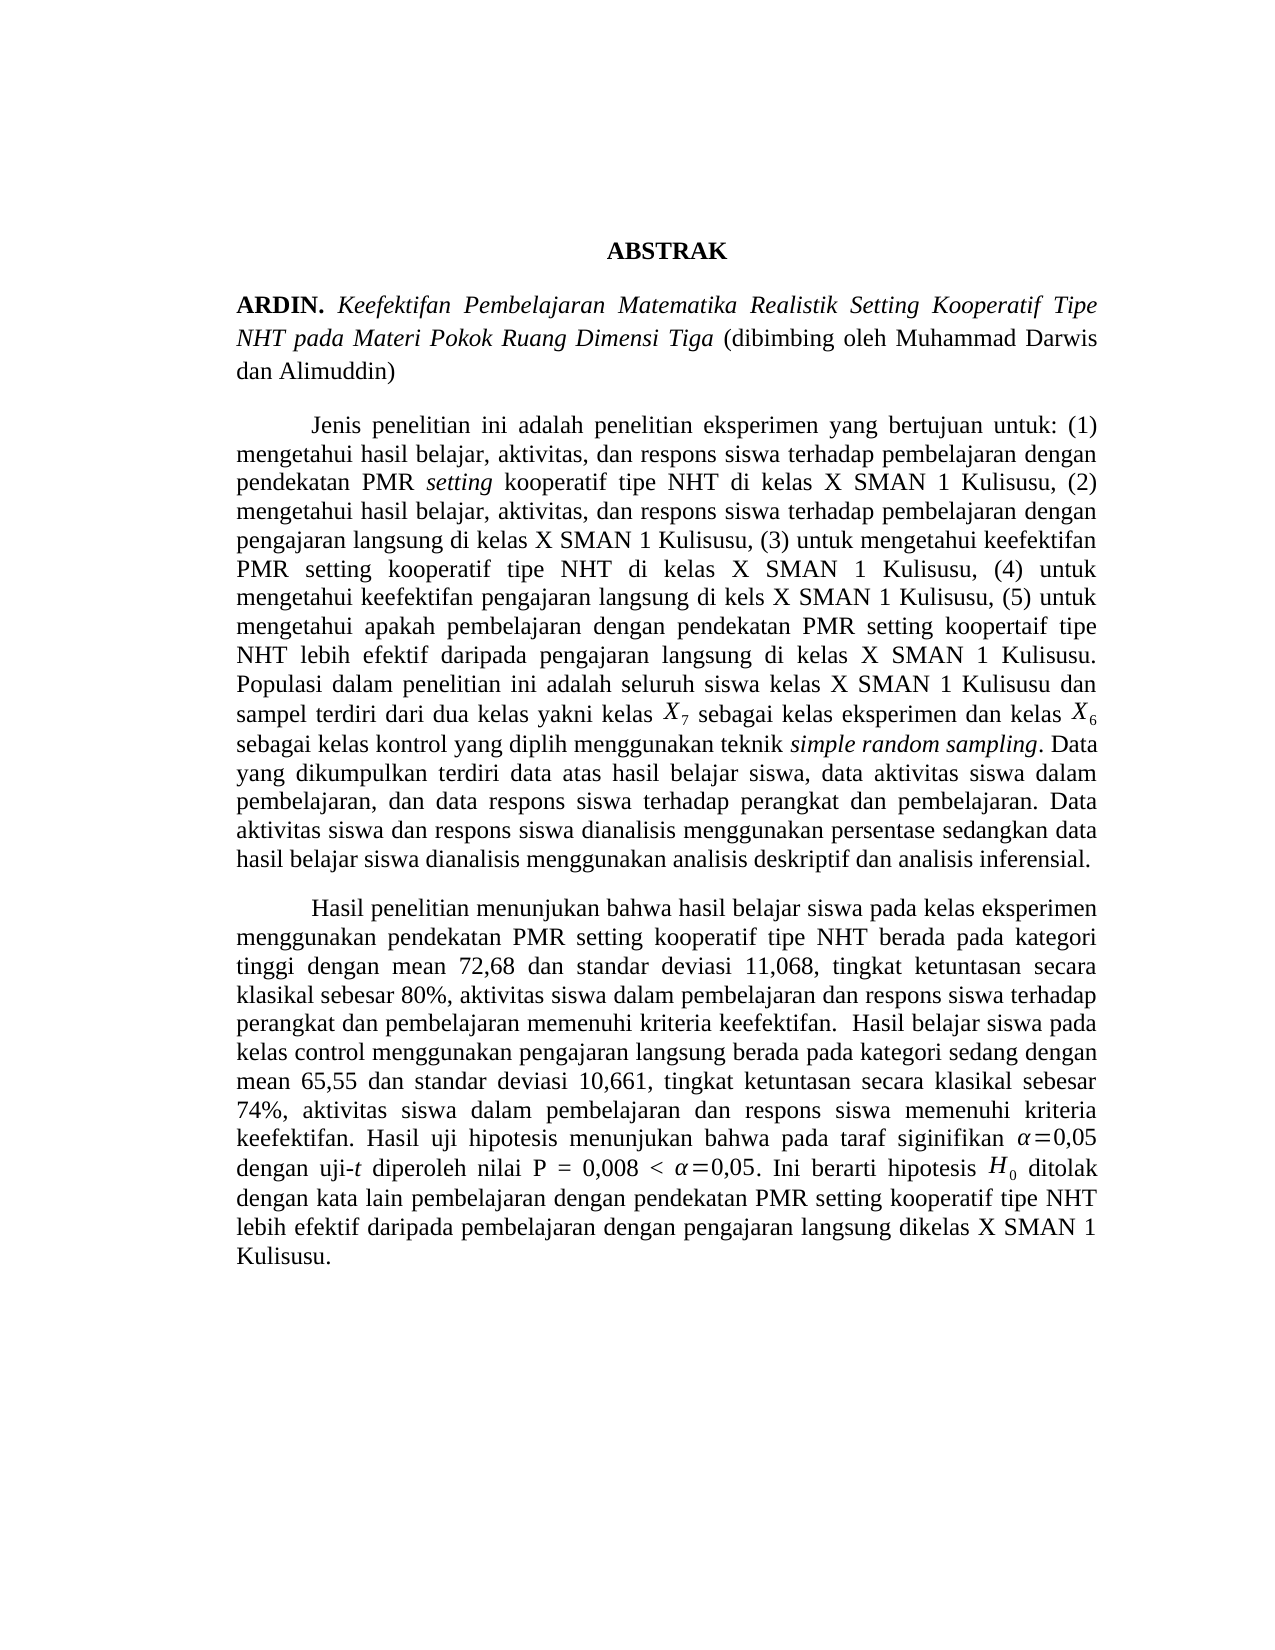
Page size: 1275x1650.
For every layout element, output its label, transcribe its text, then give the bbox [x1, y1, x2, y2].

text ARDIN. Keefektifan Pembelajaran Matematika Realistik Setting Kooperatif Tipe NHT pada Materi Pokok Ruang Dimensi Tiga (dibimbing oleh Muhammad Darwis dan Alimuddin) [236, 290, 1098, 385]
text ABSTRAK [236, 236, 1098, 265]
text Hasil penelitian menunjukan bahwa hasil belajar siswa pada kelas eksperimen menggunakan pendekatan PMR setting kooperatif tipe NHT berada pada kategori tinggi dengan mean 72,68 dan standar deviasi 11,068, tingkat ketuntasan secara klasikal sebesar 80%, aktivitas siswa dalam pembelajaran dan respons siswa terhadap perangkat dan pembelajaran memenuhi kriteria keefektifan. Hasil belajar siswa pada kelas control menggunakan pengajaran langsung berada pada kategori sedang dengan mean 65,55 dan standar deviasi 10,661, tingkat ketuntasan secara klasikal sebesar 74%, aktivitas siswa dalam pembelajaran dan respons siswa memenuhi kriteria keefektifan. Hasil uji hipotesis menunjukan bahwa pada taraf siginifikan dengan uji-t diperoleh nilai P = 0,008 < . Ini berarti hipotesis ditolak dengan kata lain pembelajaran dengan pendekatan PMR setting kooperatif tipe NHT lebih efektif daripada pembelajaran dengan pengajaran langsung dikelas X SMAN 1 Kulisusu. [236, 893, 1098, 1270]
text Jenis penelitian ini adalah penelitian eksperimen yang bertujuan untuk: (1) mengetahui hasil belajar, aktivitas, dan respons siswa terhadap pembelajaran dengan pendekatan PMR setting kooperatif tipe NHT di kelas X SMAN 1 Kulisusu, (2) mengetahui hasil belajar, aktivitas, dan respons siswa terhadap pembelajaran dengan pengajaran langsung di kelas X SMAN 1 Kulisusu, (3) untuk mengetahui keefektifan PMR setting kooperatif tipe NHT di kelas X SMAN 1 Kulisusu, (4) untuk mengetahui keefektifan pengajaran langsung di kels X SMAN 1 Kulisusu, (5) untuk mengetahui apakah pembelajaran dengan pendekatan PMR setting koopertaif tipe NHT lebih efektif daripada pengajaran langsung di kelas X SMAN 1 Kulisusu. Populasi dalam penelitian ini adalah seluruh siswa kelas X SMAN 1 Kulisusu dan sampel terdiri dari dua kelas yakni kelas sebagai kelas eksperimen dan kelas sebagai kelas kontrol yang diplih menggunakan teknik simple random sampling. Data yang dikumpulkan terdiri data atas hasil belajar siswa, data aktivitas siswa dalam pembelajaran, dan data respons siswa terhadap perangkat dan pembelajaran. Data aktivitas siswa dan respons siswa dianalisis menggunakan persentase sedangkan data hasil belajar siswa dianalisis menggunakan analisis deskriptif dan analisis inferensial. [236, 410, 1098, 873]
